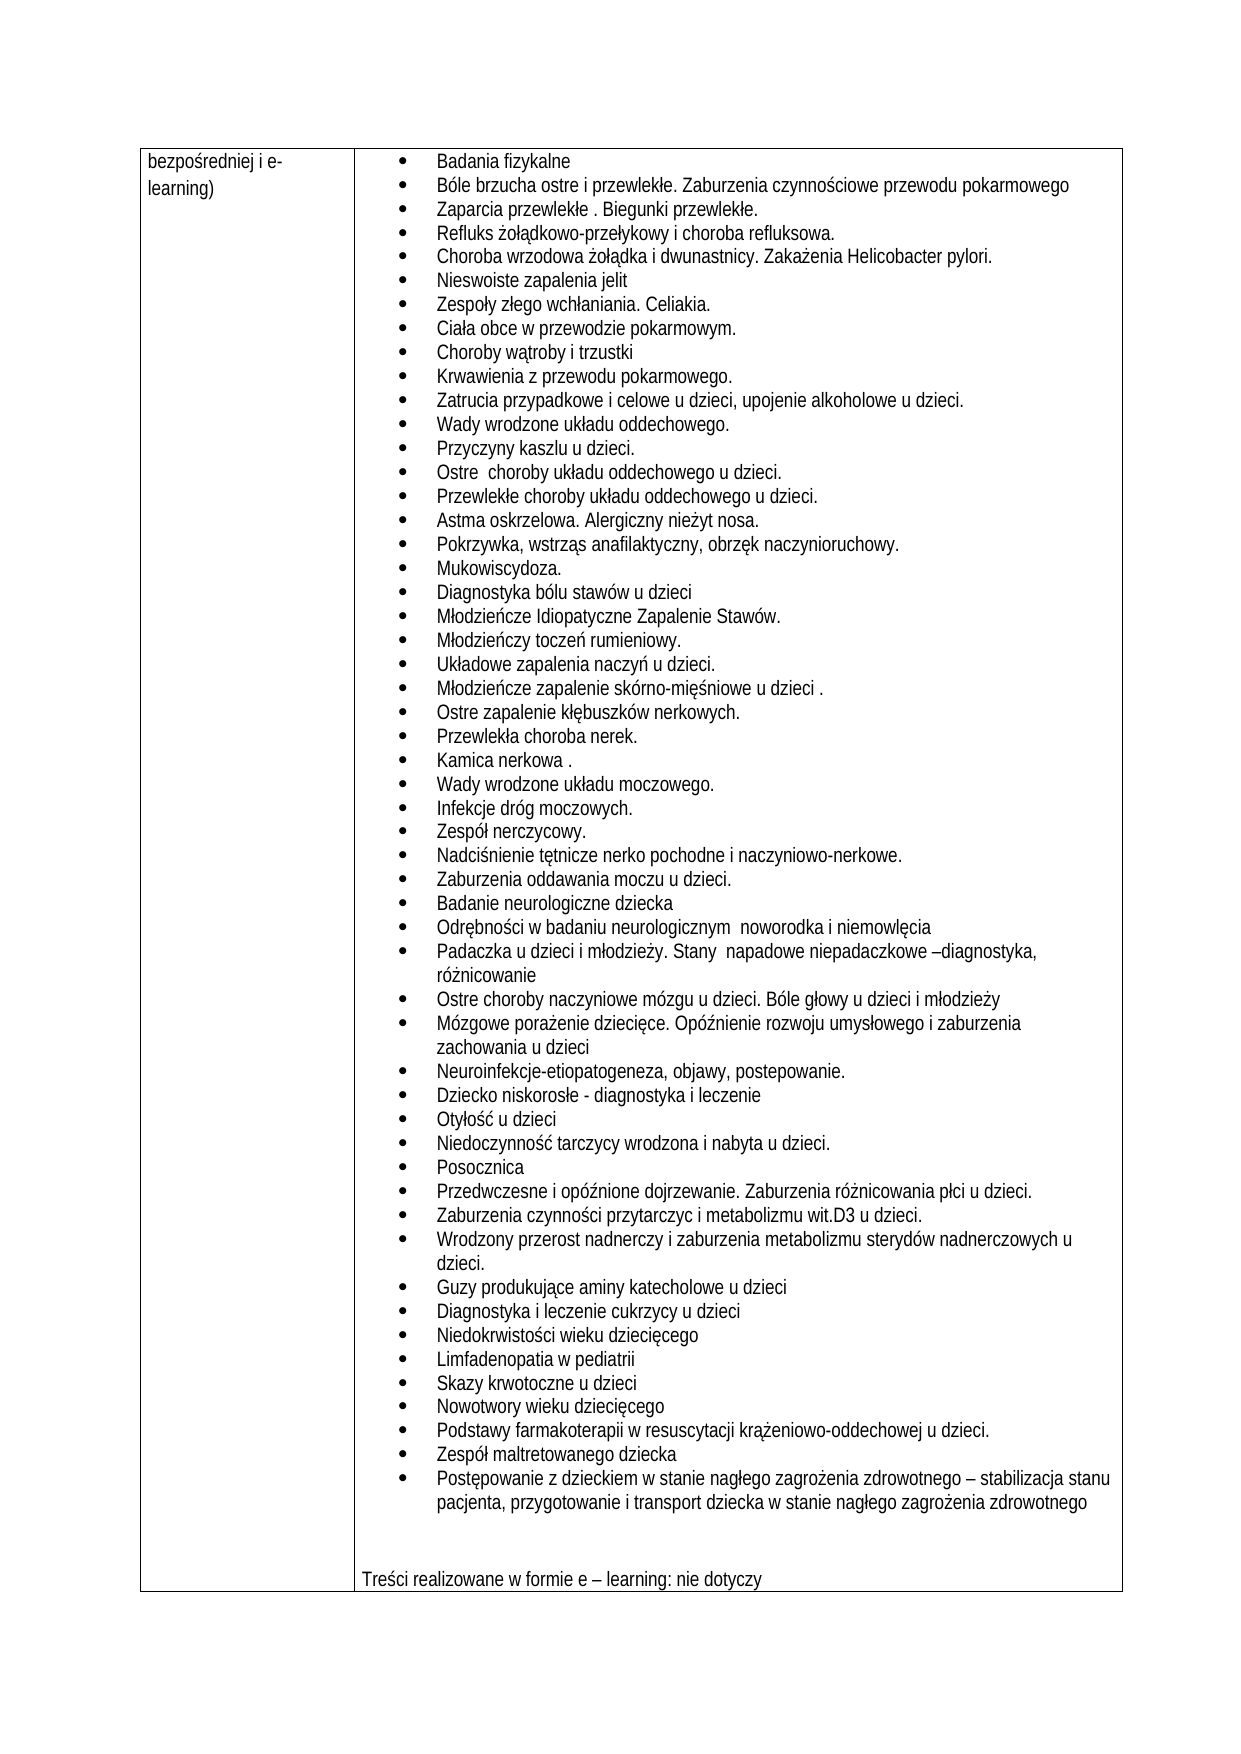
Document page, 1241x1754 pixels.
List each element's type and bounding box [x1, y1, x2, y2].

table_cell [355, 149, 1122, 1591]
table_cell [141, 149, 354, 1591]
